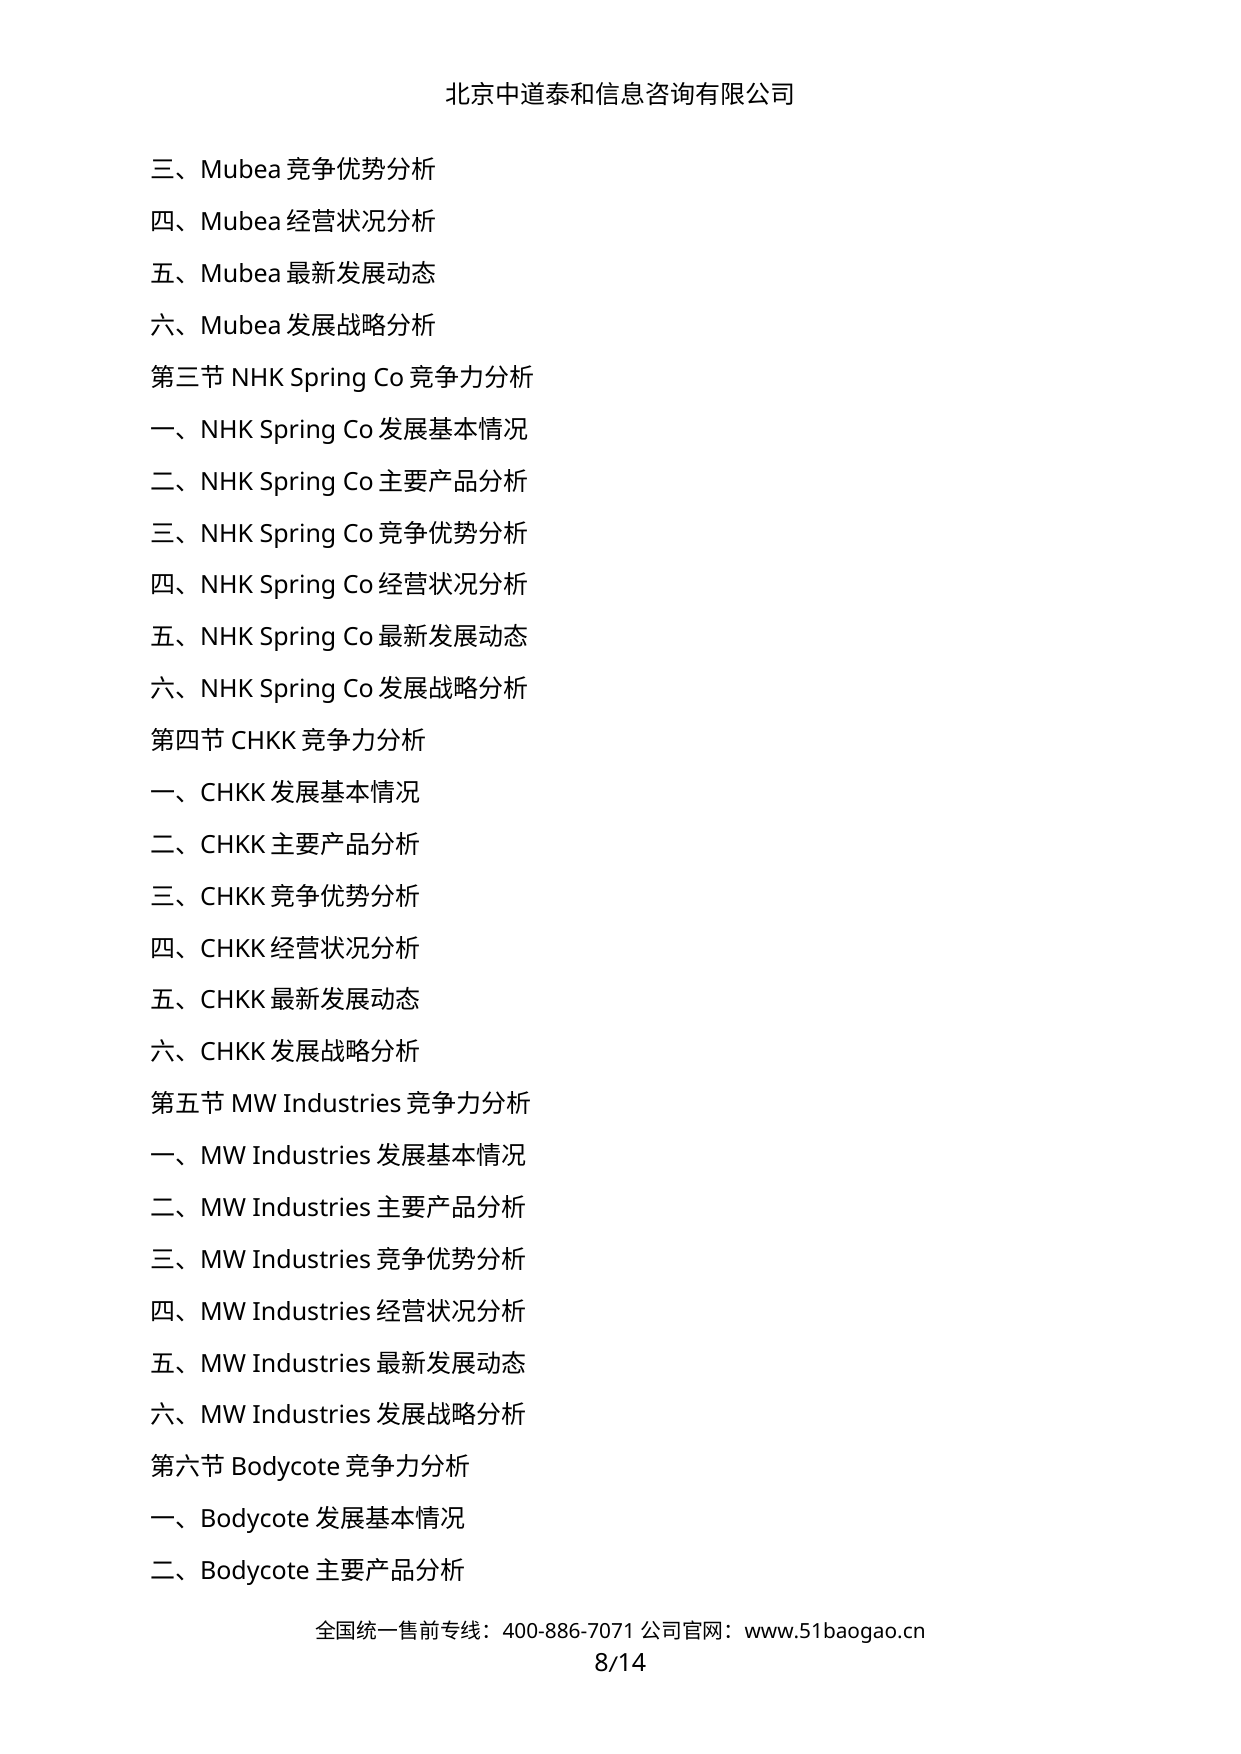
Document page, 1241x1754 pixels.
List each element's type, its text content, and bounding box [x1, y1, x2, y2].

text 三、NHK Spring Co竞争优势分析 [150, 513, 1090, 549]
text 第三节 NHK Spring Co竞争力分析 [150, 357, 1090, 394]
text 五、CHKK最新发展动态 [150, 980, 1090, 1016]
text 五、NHK Spring Co最新发展动态 [150, 617, 1090, 653]
text 一、MW Industries发展基本情况 [150, 1136, 1090, 1172]
text 二、MW Industries主要产品分析 [150, 1187, 1090, 1224]
text 四、MW Industries经营状况分析 [150, 1291, 1090, 1327]
text 四、Mubea经营状况分析 [150, 202, 1090, 238]
text 六、Mubea发展战略分析 [150, 306, 1090, 342]
text 第四节 CHKK竞争力分析 [150, 721, 1090, 757]
text 第五节 MW Industries竞争力分析 [150, 1084, 1090, 1120]
text 四、CHKK经营状况分析 [150, 928, 1090, 964]
text 三、Mubea竞争优势分析 [150, 150, 1090, 186]
text 六、NHK Spring Co发展战略分析 [150, 669, 1090, 705]
text 一、CHKK发展基本情况 [150, 772, 1090, 809]
text 五、MW Industries最新发展动态 [150, 1343, 1090, 1379]
text 二、Bodycote主要产品分析 [150, 1551, 1090, 1587]
text 三、MW Industries竞争优势分析 [150, 1239, 1090, 1276]
text 四、NHK Spring Co经营状况分析 [150, 565, 1090, 601]
text 二、NHK Spring Co主要产品分析 [150, 461, 1090, 497]
text 三、CHKK竞争优势分析 [150, 876, 1090, 912]
text 五、Mubea最新发展动态 [150, 254, 1090, 290]
text 六、CHKK发展战略分析 [150, 1032, 1090, 1068]
text 六、MW Industries发展战略分析 [150, 1395, 1090, 1431]
text 二、CHKK主要产品分析 [150, 824, 1090, 861]
text 一、Bodycote发展基本情况 [150, 1499, 1090, 1535]
text 第六节 Bodycote竞争力分析 [150, 1447, 1090, 1483]
text 一、NHK Spring Co发展基本情况 [150, 409, 1090, 446]
